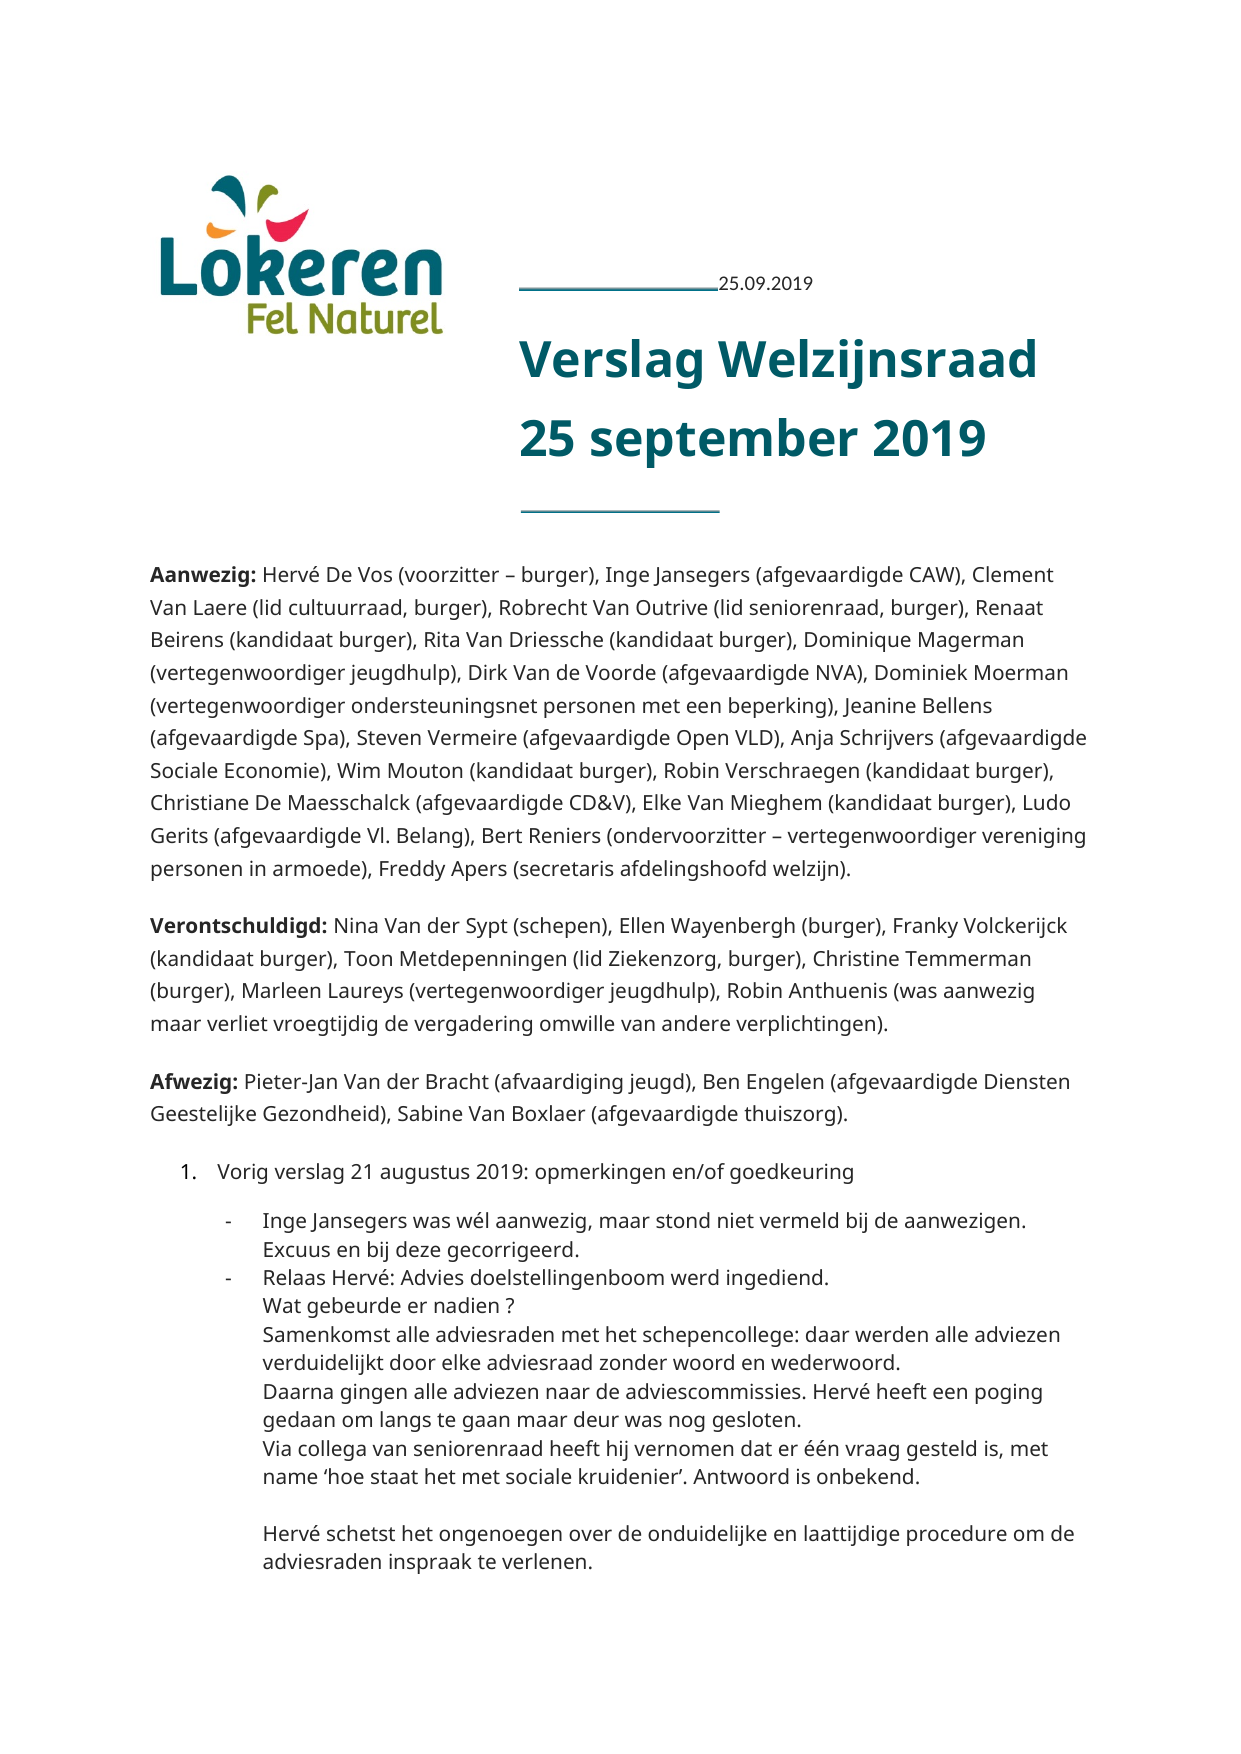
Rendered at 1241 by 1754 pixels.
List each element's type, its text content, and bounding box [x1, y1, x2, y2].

list Vorig verslag 21 augustus 2019: opmerkingen en/of goedkeuring [179, 1157, 1090, 1185]
picture [150, 150, 456, 353]
text Verontschuldigd: Nina Van der Sypt (schepen), Ellen Wayenbergh (burger), Franky Volckerijck (kandidaat burger), Toon Metdepenningen (lid Ziekenzorg, burger), Christine Temmerman (burger), Marleen Laureys (vertegenwoordiger jeugdhulp), Robin Anthuenis (was aanwezig maar verliet vroegtijdig de vergadering omwille van andere verplichtingen). [150, 911, 1090, 1038]
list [262, 1519, 1090, 1576]
list Relaas Hervé: Advies doelstellingenboom werd ingediend. Wat gebeurde er nadien ? Samenkomst alle adviesraden met het schepencollege: daar werden alle adviezen verduidelijkt door elke adviesraad zonder woord en wederwoord. Daarna gingen alle adviezen naar de adviescommissies. Hervé heeft een poging gedaan om langs te gaan maar deur was nog gesloten. Via collega van seniorenraad heeft hij vernomen dat er één vraag gesteld is, met name ‘hoe staat het met sociale kruidenier’. Antwoord is onbekend. [225, 1263, 1090, 1491]
text Aanwezig: Hervé De Vos (voorzitter – burger), Inge Jansegers (afgevaardigde CAW), Clement Van Laere (lid cultuurraad, burger), Robrecht Van Outrive (lid seniorenraad, burger), Renaat Beirens (kandidaat burger), Rita Van Driessche (kandidaat burger), Dominique Magerman (vertegenwoordiger jeugdhulp), Dirk Van de Voorde (afgevaardigde NVA), Dominiek Moerman (vertegenwoordiger ondersteuningsnet personen met een beperking), Jeanine Bellens (afgevaardigde Spa), Steven Vermeire (afgevaardigde Open VLD), Anja Schrijvers (afgevaardigde Sociale Economie), Wim Mouton (kandidaat burger), Robin Verschraegen (kandidaat burger), Christiane De Maesschalck (afgevaardigde CD&V), Elke Van Mieghem (kandidaat burger), Ludo Gerits (afgevaardigde Vl. Belang), Bert Reniers (ondervoorzitter – vertegenwoordiger vereniging personen in armoede), Freddy Apers (secretaris afdelingshoofd welzijn). [150, 560, 1090, 882]
text Afwezig: Pieter-Jan Van der Bracht (afvaardiging jeugd), Ben Engelen (afgevaardigde Diensten Geestelijke Gezondheid), Sabine Van Boxlaer (afgevaardigde thuiszorg). [150, 1067, 1090, 1128]
list Inge Jansegers was wél aanwezig, maar stond niet vermeld bij de aanwezigen. Excuus en bij deze gecorrigeerd. [225, 1206, 1090, 1263]
